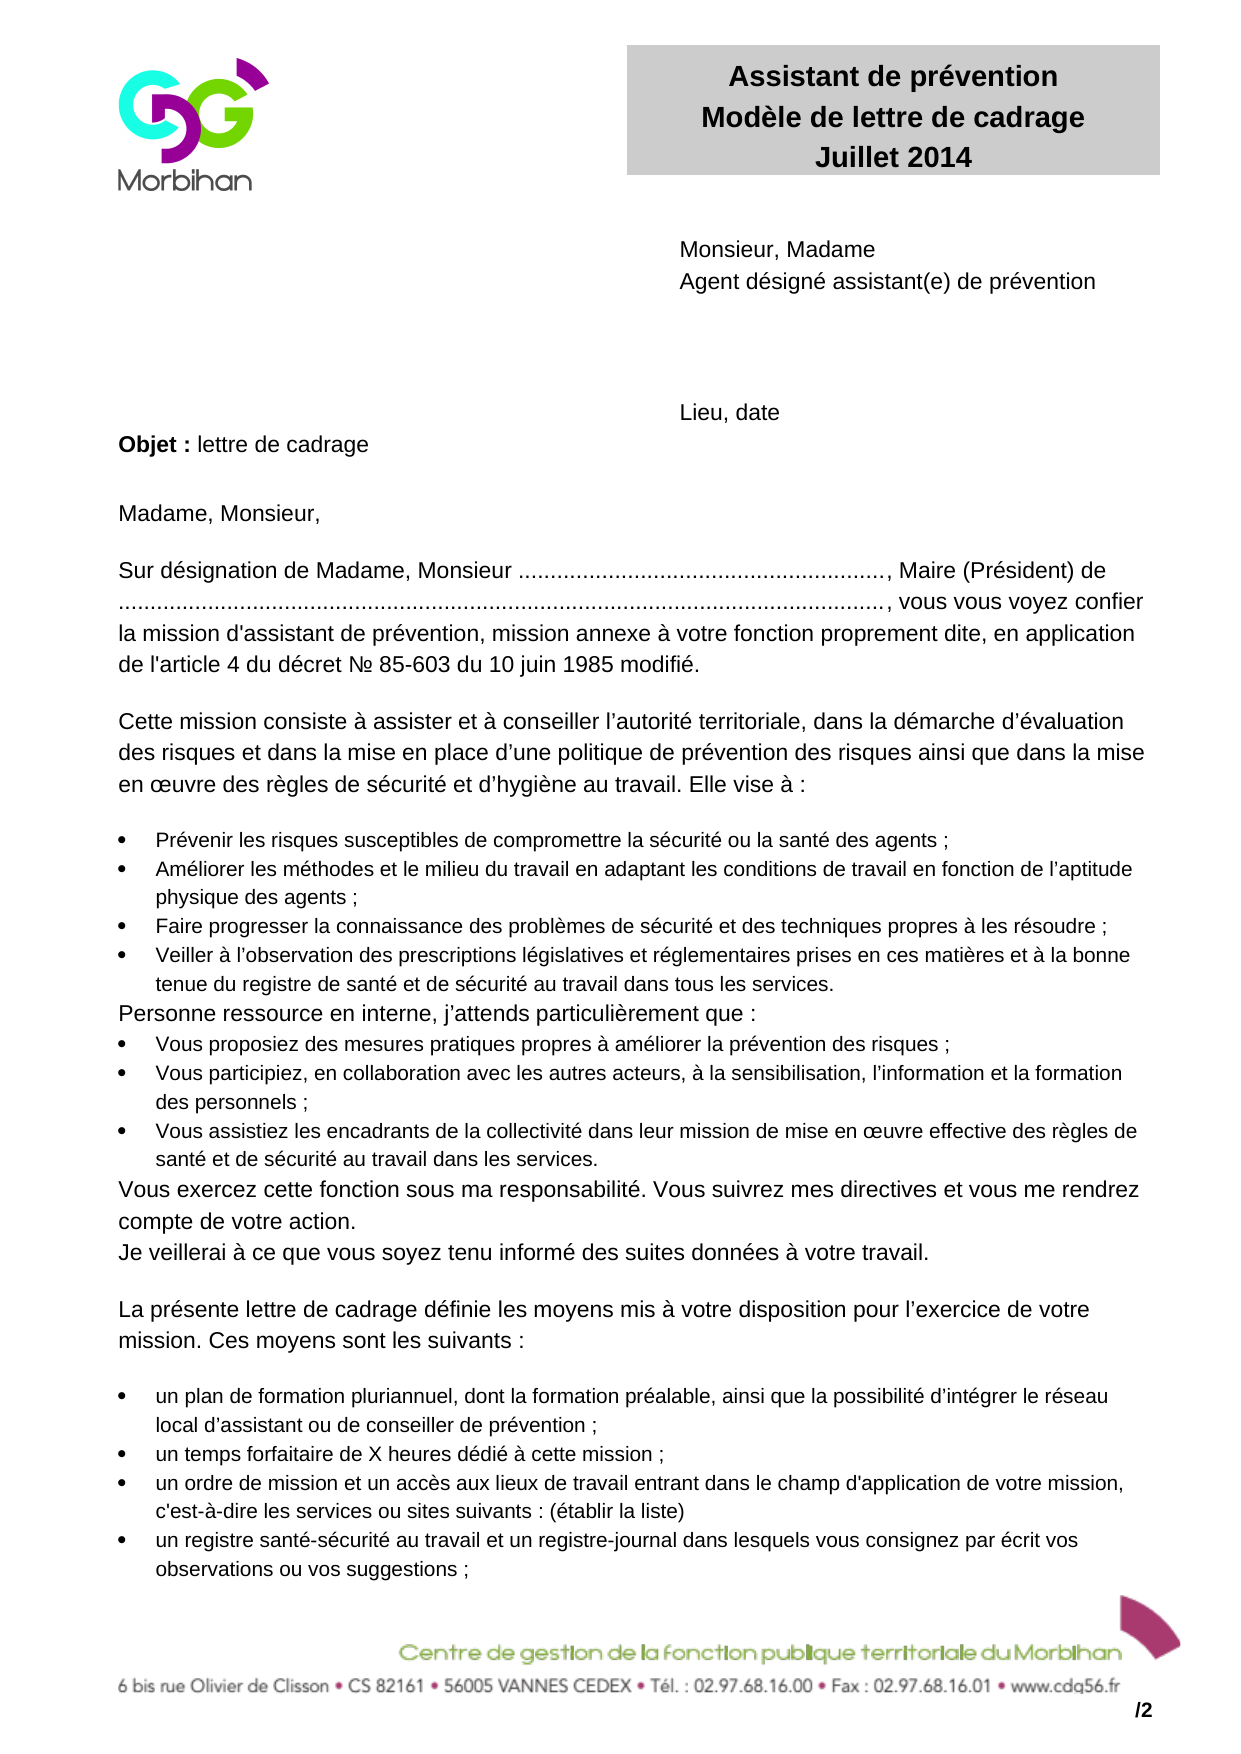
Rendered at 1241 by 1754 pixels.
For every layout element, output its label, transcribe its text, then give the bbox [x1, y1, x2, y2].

text Agent désigné assistant(e) de prévention [118, 268, 1211, 294]
list Vous assistiez les encadrants de la collectivité dans leur mission de mise en œuvre effective des règles de santé et de sécurité au travail dans les services. [118, 1118, 1152, 1171]
list un ordre de mission et un accès aux lieux de travail entrant dans le champ d'application de votre mission, c'est-à-dire les services ou sites suivants : (établir la liste) [118, 1470, 1152, 1523]
text Lieu, date [118, 399, 1167, 426]
list Vous participiez, en collaboration avec les autres acteurs, à la sensibilisation, l’information et la formation des personnels ; [118, 1061, 1152, 1114]
list Améliorer les méthodes et le milieu du travail en adaptant les conditions de travail en fonction de l’aptitude physique des agents ; [118, 856, 1152, 909]
list Prévenir les risques susceptibles de compromettre la sécurité ou la santé des agents ; [118, 827, 1152, 852]
text Objet : lettre de cadrage [118, 431, 1167, 457]
text Cette mission consiste à assister et à conseiller l’autorité territoriale, dans la démarche d’évaluation des risques et dans la mise en place d’une politique de prévention des risques ainsi que dans la mise en œuvre des règles de sécurité et d’hygiène au travail. Elle vise à : [118, 708, 1152, 797]
text Vous exercez cette fonction sous ma responsabilité. Vous suivrez mes directives et vous me rendrez compte de votre action. [118, 1176, 1152, 1234]
list un temps forfaitaire de X heures dédié à cette mission ; [118, 1441, 1152, 1466]
list Veiller à l’observation des prescriptions législatives et réglementaires prises en ces matières et à la bonne tenue du registre de santé et de sécurité au travail dans tous les services. [118, 943, 1152, 996]
list Faire progresser la connaissance des problèmes de sécurité et des techniques propres à les résoudre ; [118, 914, 1152, 938]
text Je veillerai à ce que vous soyez tenu informé des suites données à votre travail. [118, 1239, 1152, 1266]
text Personne ressource en interne, j’attends particulièrement que : [118, 1000, 1152, 1027]
text Madame, Monsieur, [118, 500, 1152, 526]
text La présente lettre de cadrage définie les moyens mis à votre disposition pour l’exercice de votre mission. Ces moyens sont les suivants : [118, 1296, 1152, 1354]
text Monsieur, Madame [118, 236, 1167, 263]
list un registre santé-sécurité au travail et un registre-journal dans lesquels vous consignez par écrit vos observations ou vos suggestions ; [118, 1528, 1152, 1581]
list Vous proposiez des mesures pratiques propres à améliorer la prévention des risques ; [118, 1032, 1152, 1056]
list un plan de formation pluriannuel, dont la formation préalable, ainsi que la possibilité d’intégrer le réseau local d’assistant ou de conseiller de prévention ; [118, 1384, 1152, 1437]
picture [118, 58, 269, 191]
text Sur désignation de Madame, Monsieur , Maire (Président) de , vous vous voyez confier la mission d'assistant de prévention, mission annexe à votre fonction proprement dite, en application de l'article 4 du décret № 85-603 du 10 juin 1985 modifié. [118, 557, 1152, 678]
